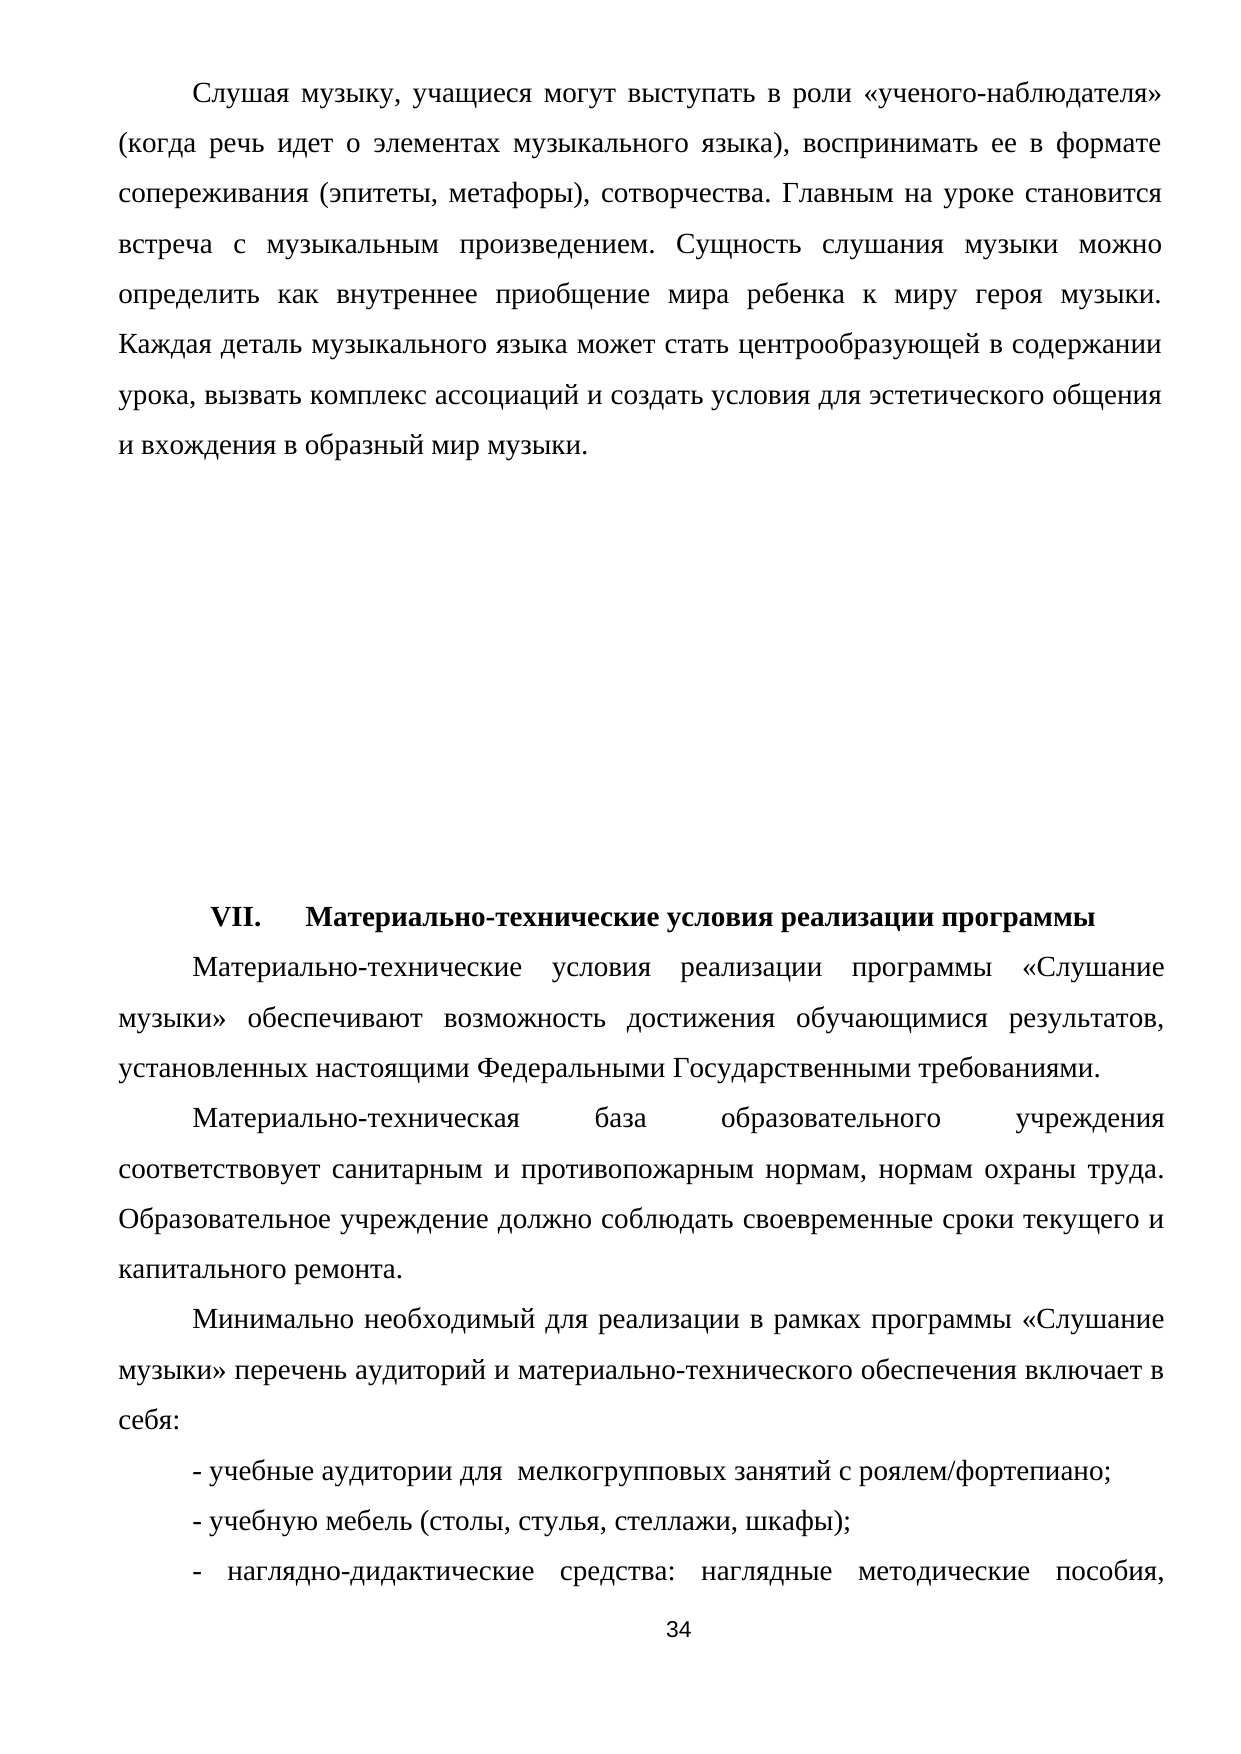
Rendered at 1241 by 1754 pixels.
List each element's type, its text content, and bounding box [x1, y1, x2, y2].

list Материально-технические условия реализации программы [118, 899, 1165, 933]
text Слушая музыку, учащиеся могут выступать в роли «ученого-наблюдателя» (когда речь идет о элементах музыкального языка), воспринимать ее в формате сопереживания (эпитеты, метафоры), сотворчества. Главным на уроке становится встреча с музыкальным произведением. Сущность слушания музыки можно определить как внутреннее приобщение мира ребенка к миру героя музыки. Каждая деталь музыкального языка может стать центрообразующей в содержании урока, вызвать комплекс ассоциаций и создать условия для эстетического общения и вхождения в образный мир музыки. [118, 75, 1163, 461]
list Материально-техническая база образовательного учреждения соответствовует санитарным и противопожарным нормам, нормам охраны труда. Образовательное учреждение должно соблюдать своевременные сроки текущего и капитального ремонта. [118, 1100, 1165, 1285]
list Минимально необходимый для реализации в рамках программы «Слушание музыки» перечень аудиторий и материально-технического обеспечения включает в себя: [118, 1302, 1165, 1436]
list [118, 1553, 1165, 1587]
list - учебные аудитории для мелкогрупповых занятий с роялем/фортепиано; [118, 1453, 1165, 1486]
list Материально-технические условия реализации программы «Слушание музыки» обеспечивают возможность достижения обучающимися результатов, установленных настоящими Федеральными Государственными требованиями. [118, 949, 1165, 1084]
list - учебную мебель (столы, стулья, стеллажи, шкафы); [118, 1503, 1165, 1536]
